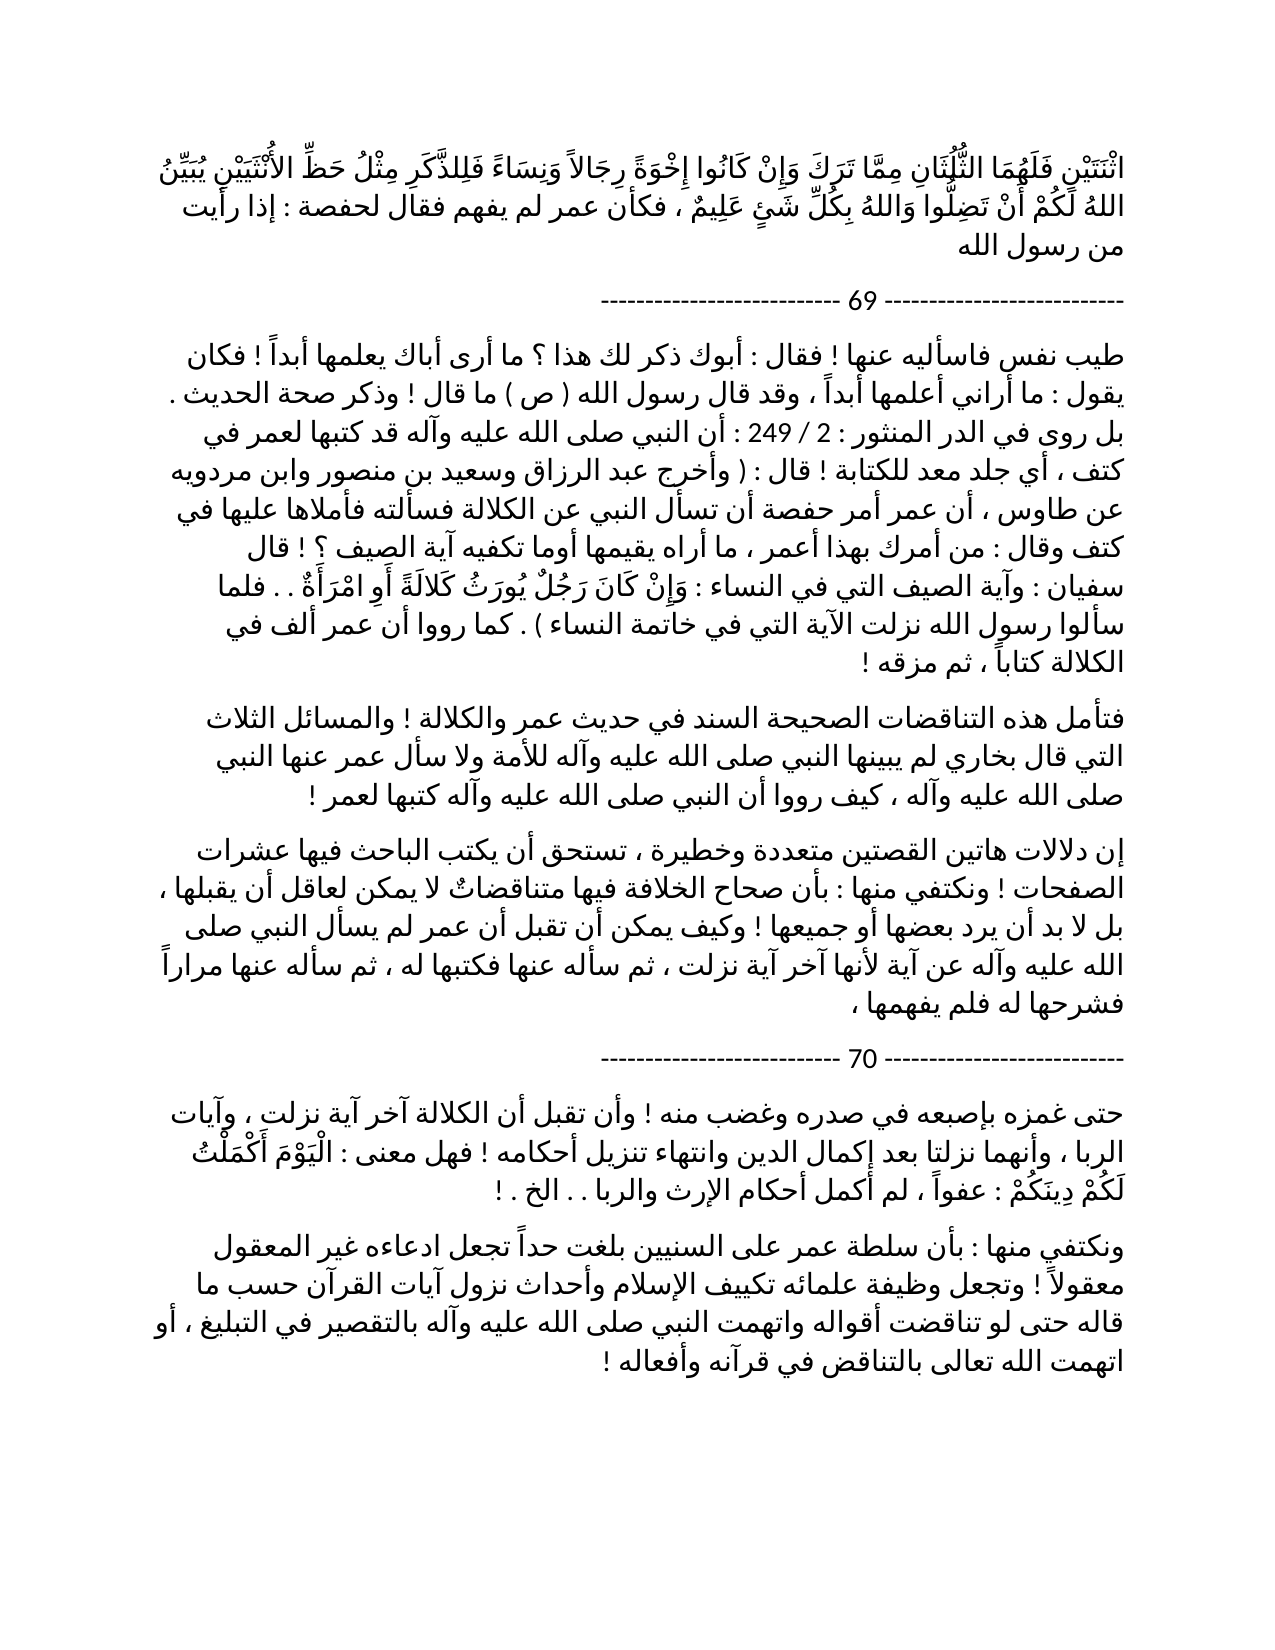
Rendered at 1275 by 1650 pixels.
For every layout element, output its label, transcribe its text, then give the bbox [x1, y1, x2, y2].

text طيب نفس فاسأليه عنها ! فقال : أبوك ذكر لك هذا ؟ ما أرى أباك يعلمها أبداً ! فكان يقول : ما أراني أعلمها أبداً ، وقد قال رسول الله ( ص ) ما قال ! وذكر صحة الحديث . بل روى في الدر المنثور : 2 / 249 : أن النبي صلى الله عليه وآله قد كتبها لعمر في كتف ، أي جلد معد للكتابة ! قال : ( وأخرج عبد الرزاق وسعيد بن منصور وابن مردويه عن طاوس ، أن عمر أمر حفصة أن تسأل النبي عن الكلالة فسألته فأملاها عليها في كتف وقال : من أمرك بهذا أعمر ، ما أراه يقيمها أوما تكفيه آية الصيف ؟ ! قال سفيان : وآية الصيف التي في النساء : وَإِنْ كَانَ رَجُلٌ يُورَثُ كَلالَةً أَوِ امْرَأَةٌ . . فلما سألوا رسول الله نزلت الآية التي في خاتمة النساء ) . كما رووا أن عمر ألف في الكلالة كتاباً ، ثم مزقه ! [150, 337, 1125, 680]
text حتى غمزه بإصبعه في صدره وغضب منه ! وأن تقبل أن الكلالة آخر آية نزلت ، وآيات الربا ، وأنهما نزلتا بعد إكمال الدين وانتهاء تنزيل أحكامه ! فهل معنى : الْيَوْمَ أَكْمَلْتُ لَكُمْ دِينَكُمْ : عفواً ، لم أكمل أحكام الإرث والربا . . الخ . ! [150, 1096, 1125, 1208]
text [150, 150, 1125, 262]
text إن دلالات هاتين القصتين متعددة وخطيرة ، تستحق أن يكتب الباحث فيها عشرات الصفحات ! ونكتفي منها : بأن صحاح الخلافة فيها متناقضاتٌ لا يمكن لعاقل أن يقبلها ، بل لا بد أن يرد بعضها أو جميعها ! وكيف يمكن أن تقبل أن عمر لم يسأل النبي صلى الله عليه وآله عن آية لأنها آخر آية نزلت ، ثم سأله عنها فكتبها له ، ثم سأله عنها مراراً فشرحها له فلم يفهمها ، [150, 832, 1125, 1021]
text --------------------------- 69 --------------------------- [150, 282, 1125, 318]
text --------------------------- 70 --------------------------- [150, 1041, 1125, 1076]
text فتأمل هذه التناقضات الصحيحة السند في حديث عمر والكلالة ! والمسائل الثلاث التي قال بخاري لم يبينها النبي صلى الله عليه وآله للأمة ولا سأل عمر عنها النبي صلى الله عليه وآله ، كيف رووا أن النبي صلى الله عليه وآله كتبها لعمر ! [150, 700, 1125, 812]
text ونكتفي منها : بأن سلطة عمر على السنيين بلغت حداً تجعل ادعاءه غير المعقول معقولاً ! وتجعل وظيفة علمائه تكييف الإسلام وأحداث نزول آيات القرآن حسب ما قاله حتى لو تناقضت أقواله واتهمت النبي صلى الله عليه وآله بالتقصير في التبليغ ، أو اتهمت الله تعالى بالتناقض في قرآنه وأفعاله ! [150, 1228, 1125, 1378]
